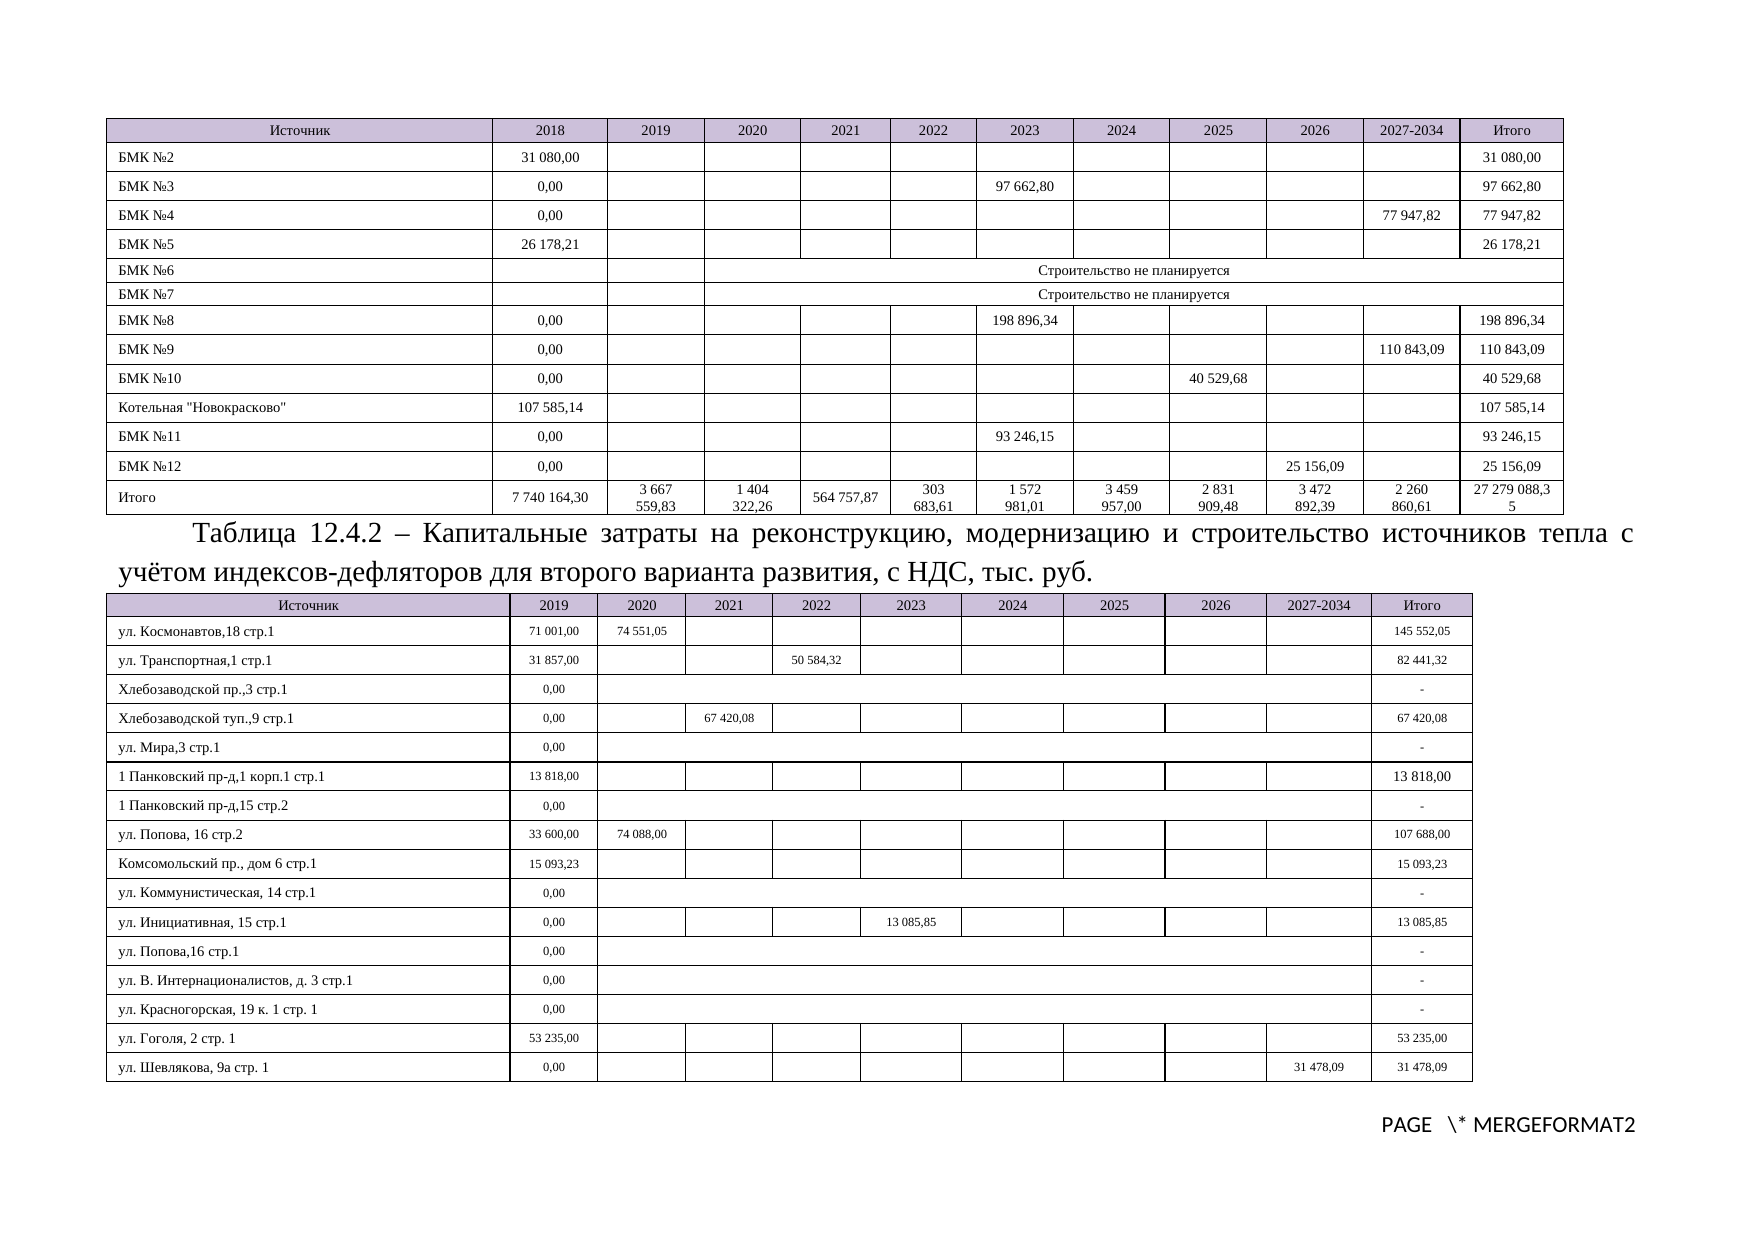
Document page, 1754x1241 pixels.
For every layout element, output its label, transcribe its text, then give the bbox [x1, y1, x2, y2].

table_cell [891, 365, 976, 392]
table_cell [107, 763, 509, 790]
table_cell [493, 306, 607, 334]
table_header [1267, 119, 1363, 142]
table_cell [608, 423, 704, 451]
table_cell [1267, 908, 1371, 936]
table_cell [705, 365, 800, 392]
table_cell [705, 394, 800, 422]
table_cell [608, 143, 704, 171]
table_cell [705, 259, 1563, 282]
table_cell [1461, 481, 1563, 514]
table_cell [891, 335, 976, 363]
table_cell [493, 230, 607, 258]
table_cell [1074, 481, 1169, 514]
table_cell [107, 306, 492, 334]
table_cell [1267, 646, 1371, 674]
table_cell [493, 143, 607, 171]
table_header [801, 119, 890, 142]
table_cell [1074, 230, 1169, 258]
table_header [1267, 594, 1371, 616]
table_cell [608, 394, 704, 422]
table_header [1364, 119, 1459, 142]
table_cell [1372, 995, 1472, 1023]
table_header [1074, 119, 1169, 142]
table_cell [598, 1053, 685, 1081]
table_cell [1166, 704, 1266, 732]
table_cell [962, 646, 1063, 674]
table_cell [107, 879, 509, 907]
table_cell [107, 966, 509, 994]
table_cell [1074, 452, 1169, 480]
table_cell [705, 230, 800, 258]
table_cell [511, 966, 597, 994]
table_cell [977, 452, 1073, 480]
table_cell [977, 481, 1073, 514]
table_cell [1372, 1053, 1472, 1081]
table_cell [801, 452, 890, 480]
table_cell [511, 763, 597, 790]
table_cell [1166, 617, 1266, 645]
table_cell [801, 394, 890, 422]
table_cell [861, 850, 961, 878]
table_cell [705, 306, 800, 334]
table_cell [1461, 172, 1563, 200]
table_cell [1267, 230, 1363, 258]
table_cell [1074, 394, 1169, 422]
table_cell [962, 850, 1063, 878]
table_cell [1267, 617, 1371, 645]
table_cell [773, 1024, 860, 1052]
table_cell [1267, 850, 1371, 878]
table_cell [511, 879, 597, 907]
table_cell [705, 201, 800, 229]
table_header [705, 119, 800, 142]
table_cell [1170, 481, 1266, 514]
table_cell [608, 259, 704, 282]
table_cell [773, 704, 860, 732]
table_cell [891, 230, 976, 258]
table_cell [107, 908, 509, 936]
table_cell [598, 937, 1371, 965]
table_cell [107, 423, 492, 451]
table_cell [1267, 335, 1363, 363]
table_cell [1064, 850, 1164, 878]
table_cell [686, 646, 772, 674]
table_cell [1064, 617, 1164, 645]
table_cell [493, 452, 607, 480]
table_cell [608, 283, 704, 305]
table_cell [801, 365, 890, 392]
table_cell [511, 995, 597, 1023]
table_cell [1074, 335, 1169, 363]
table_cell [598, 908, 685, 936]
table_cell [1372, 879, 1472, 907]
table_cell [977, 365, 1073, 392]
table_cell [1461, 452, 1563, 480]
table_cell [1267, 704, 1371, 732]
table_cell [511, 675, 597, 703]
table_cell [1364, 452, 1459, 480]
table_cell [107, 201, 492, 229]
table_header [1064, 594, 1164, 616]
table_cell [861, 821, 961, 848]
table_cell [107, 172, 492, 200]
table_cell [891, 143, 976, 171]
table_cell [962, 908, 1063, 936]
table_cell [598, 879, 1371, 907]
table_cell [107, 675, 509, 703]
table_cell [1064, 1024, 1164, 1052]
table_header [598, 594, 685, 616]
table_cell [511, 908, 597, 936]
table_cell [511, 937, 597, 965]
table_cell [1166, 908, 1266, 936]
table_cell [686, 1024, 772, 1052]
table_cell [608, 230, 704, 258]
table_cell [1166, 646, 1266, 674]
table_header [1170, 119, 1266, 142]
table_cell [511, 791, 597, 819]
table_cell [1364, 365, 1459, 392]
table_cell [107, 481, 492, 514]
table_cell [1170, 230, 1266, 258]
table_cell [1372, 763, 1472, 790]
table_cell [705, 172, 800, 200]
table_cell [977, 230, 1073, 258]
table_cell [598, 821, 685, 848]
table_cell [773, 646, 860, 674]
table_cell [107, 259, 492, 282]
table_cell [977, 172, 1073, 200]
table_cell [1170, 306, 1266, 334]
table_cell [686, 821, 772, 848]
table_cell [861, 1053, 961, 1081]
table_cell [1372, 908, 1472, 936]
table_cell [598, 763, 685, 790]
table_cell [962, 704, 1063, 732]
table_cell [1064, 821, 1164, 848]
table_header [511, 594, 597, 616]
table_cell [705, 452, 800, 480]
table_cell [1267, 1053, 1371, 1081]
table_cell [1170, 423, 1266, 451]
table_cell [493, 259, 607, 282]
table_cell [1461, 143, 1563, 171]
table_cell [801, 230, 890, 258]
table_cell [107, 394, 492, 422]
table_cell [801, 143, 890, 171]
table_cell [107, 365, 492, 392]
text Таблица 12.4.2 – Капитальные затраты на реконструкцию, модернизацию и строительство источников тепла с учётом индексов-дефляторов для второго варианта развития, с НДС, тыс. руб. [118, 515, 1636, 587]
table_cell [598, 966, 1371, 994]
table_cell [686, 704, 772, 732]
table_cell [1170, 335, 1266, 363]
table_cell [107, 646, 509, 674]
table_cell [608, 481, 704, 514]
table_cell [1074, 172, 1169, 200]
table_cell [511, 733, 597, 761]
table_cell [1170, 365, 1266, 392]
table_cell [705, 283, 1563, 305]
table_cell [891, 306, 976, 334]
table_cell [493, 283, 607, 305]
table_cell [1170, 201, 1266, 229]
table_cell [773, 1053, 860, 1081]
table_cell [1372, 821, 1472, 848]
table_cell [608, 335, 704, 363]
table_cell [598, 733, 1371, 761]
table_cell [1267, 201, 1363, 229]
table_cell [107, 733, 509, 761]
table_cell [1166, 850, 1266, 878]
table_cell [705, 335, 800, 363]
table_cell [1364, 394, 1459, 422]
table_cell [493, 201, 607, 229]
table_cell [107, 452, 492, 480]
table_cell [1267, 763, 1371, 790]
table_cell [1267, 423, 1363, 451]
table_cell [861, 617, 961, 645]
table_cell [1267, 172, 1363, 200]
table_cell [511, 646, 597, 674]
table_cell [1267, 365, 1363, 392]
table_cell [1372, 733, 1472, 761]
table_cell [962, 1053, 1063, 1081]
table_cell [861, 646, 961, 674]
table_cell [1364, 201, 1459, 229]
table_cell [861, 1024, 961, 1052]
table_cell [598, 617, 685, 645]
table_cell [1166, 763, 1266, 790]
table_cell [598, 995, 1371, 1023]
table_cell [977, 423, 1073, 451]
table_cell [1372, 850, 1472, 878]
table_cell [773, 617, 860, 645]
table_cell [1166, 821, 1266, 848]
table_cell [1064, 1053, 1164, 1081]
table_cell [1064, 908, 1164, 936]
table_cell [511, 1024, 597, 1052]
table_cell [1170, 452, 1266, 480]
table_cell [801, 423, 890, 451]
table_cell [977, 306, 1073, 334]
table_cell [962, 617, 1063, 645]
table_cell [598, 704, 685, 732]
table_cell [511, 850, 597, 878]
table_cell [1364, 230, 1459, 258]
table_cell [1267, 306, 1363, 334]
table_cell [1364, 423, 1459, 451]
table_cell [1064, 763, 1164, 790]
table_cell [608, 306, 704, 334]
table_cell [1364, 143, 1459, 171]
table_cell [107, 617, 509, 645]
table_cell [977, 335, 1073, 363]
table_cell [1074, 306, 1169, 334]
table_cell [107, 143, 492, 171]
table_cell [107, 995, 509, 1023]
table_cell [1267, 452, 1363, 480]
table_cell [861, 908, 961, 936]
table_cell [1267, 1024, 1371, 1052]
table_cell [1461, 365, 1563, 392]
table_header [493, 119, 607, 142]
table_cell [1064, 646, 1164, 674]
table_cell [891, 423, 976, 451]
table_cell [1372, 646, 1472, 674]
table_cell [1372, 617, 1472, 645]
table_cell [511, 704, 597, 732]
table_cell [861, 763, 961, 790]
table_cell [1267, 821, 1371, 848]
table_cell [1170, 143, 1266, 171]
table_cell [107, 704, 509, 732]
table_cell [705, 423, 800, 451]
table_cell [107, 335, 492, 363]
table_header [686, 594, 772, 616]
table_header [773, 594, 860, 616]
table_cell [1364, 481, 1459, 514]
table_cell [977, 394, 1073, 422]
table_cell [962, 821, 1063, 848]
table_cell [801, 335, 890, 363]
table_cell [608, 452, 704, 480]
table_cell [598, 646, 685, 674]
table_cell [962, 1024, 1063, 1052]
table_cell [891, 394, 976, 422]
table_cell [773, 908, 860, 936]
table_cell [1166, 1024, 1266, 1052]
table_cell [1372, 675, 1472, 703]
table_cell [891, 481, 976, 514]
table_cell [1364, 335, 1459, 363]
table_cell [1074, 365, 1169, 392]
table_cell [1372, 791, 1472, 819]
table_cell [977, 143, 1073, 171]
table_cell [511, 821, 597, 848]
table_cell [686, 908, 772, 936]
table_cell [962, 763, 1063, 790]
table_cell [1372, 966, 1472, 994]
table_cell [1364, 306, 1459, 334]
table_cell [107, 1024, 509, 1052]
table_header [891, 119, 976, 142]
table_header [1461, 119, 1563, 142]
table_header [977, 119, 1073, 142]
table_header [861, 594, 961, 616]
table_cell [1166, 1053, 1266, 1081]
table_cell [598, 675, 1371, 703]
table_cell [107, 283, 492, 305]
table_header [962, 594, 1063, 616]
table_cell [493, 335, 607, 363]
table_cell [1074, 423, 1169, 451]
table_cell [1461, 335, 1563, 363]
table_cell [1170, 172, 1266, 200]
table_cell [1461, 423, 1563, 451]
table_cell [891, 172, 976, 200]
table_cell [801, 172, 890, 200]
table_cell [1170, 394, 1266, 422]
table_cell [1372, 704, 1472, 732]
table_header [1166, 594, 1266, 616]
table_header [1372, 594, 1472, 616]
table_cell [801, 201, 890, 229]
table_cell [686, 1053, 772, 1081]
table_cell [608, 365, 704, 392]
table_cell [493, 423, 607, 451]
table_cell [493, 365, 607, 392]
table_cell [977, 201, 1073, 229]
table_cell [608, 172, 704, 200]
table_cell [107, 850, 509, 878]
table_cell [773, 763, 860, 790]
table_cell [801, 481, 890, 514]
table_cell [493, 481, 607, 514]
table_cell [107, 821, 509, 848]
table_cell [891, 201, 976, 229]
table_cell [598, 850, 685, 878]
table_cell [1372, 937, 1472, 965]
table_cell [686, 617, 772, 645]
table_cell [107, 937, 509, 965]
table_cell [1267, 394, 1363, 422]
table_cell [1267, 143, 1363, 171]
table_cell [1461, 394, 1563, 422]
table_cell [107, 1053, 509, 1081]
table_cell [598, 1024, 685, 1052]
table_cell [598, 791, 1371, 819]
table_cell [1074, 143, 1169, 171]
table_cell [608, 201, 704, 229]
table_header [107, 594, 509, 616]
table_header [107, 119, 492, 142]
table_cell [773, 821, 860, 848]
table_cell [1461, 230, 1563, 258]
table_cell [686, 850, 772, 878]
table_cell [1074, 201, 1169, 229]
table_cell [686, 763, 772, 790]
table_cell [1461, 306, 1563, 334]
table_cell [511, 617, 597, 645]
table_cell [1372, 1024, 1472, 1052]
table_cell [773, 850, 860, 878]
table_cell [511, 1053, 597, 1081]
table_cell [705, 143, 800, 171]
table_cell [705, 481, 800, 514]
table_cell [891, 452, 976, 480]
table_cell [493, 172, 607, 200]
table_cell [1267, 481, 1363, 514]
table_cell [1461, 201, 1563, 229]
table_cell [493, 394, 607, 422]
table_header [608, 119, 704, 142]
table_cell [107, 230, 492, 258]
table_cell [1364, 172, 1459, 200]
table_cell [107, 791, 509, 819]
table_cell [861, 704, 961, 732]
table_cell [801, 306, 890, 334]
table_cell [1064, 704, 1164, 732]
